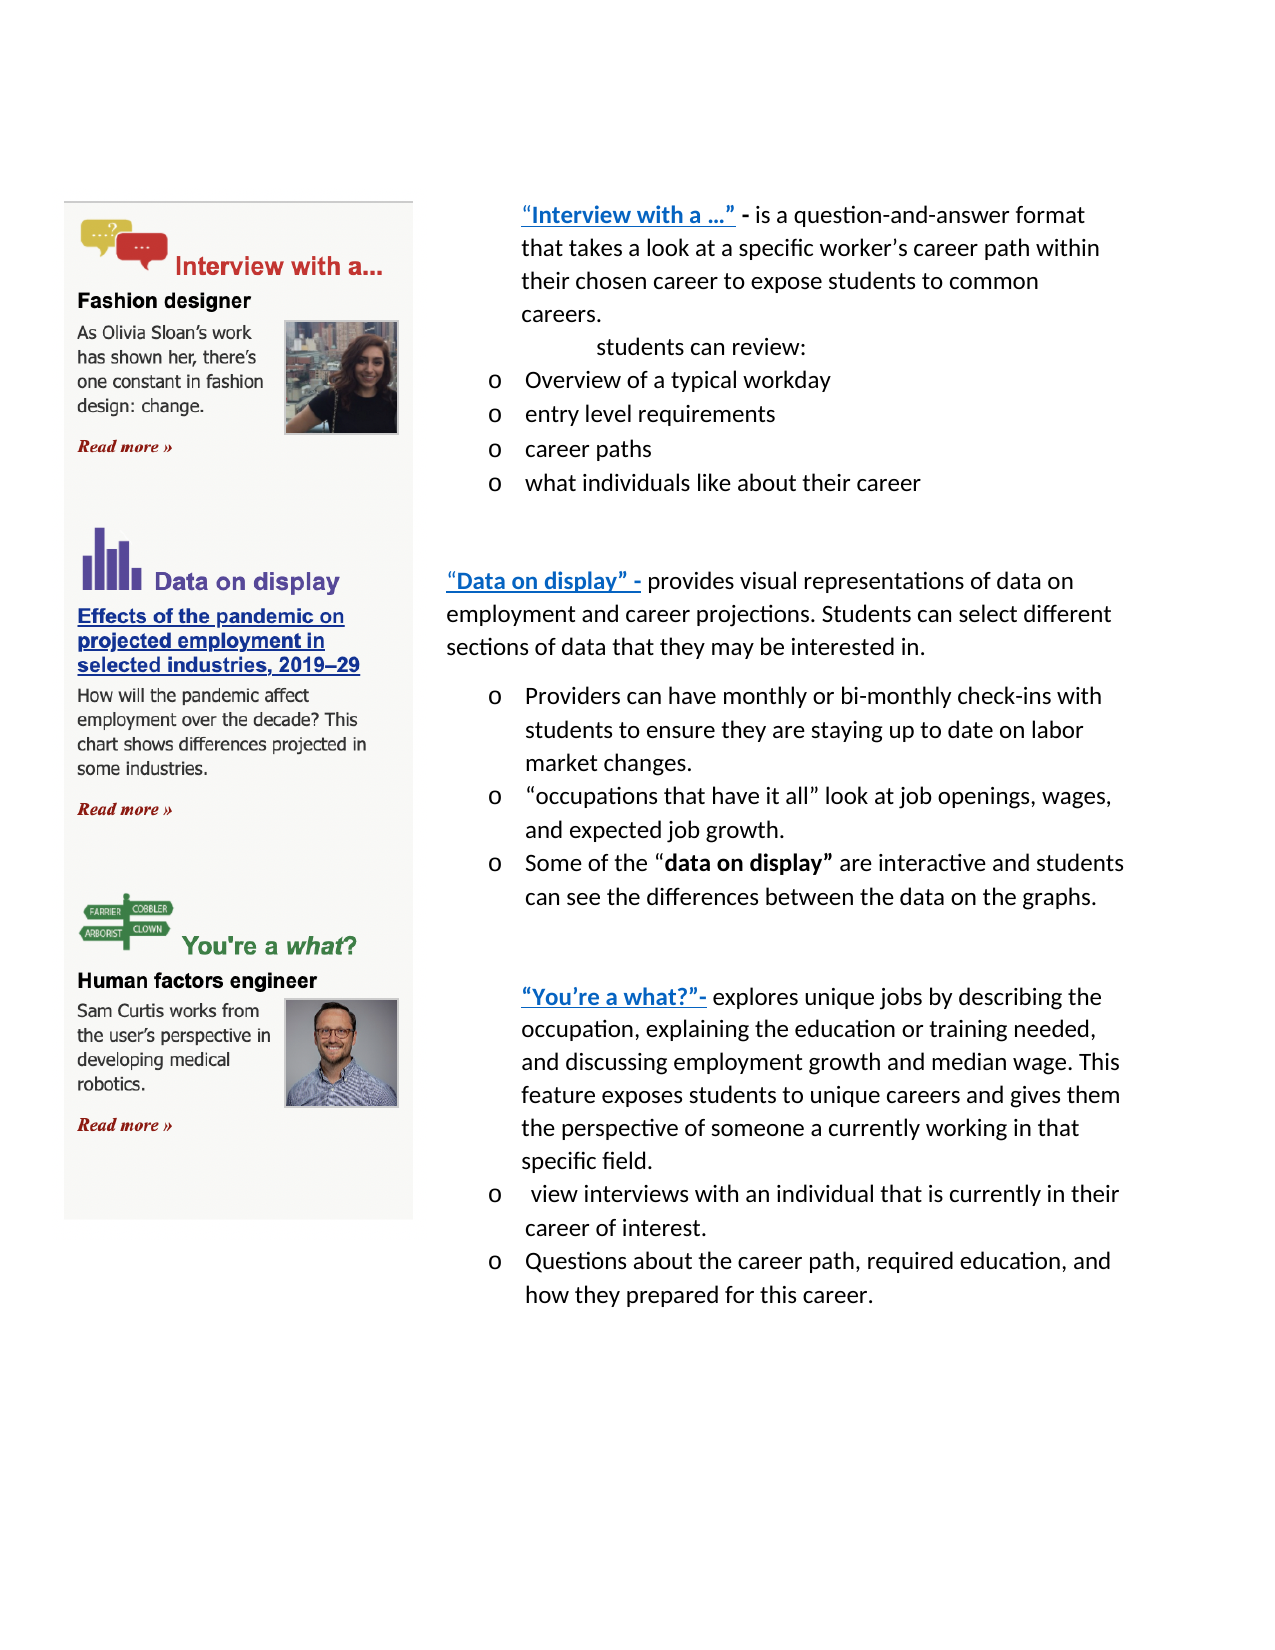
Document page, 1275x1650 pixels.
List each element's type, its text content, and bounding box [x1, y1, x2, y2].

list Some of the “data on display” are interactive and students can see the differences between the data on the graphs. [487, 847, 1125, 912]
list view interviews with an individual that is currently in their career of interest. [487, 1178, 1125, 1243]
list “You’re a what?”- explores unique jobs by describing the occupation, explaining the education or training needed, and discussing employment growth and median wage. This feature exposes students to unique careers and gives them the perspective of someone a currently working in that specific field. [427, 981, 1125, 1176]
list entry level requirements [487, 398, 1125, 430]
list students can review: [427, 331, 1125, 362]
list “Interview with a …” - is a question-and-answer format that takes a look at a specific worker’s career path within their chosen career to expose students to common careers. [427, 199, 1125, 329]
list what individuals like about their career [487, 467, 1125, 499]
list Providers can have monthly or bi-monthly check-ins with students to ensure they are staying up to date on labor market changes. [487, 680, 1125, 778]
list career paths [487, 433, 1125, 464]
list Overview of a typical workday [487, 364, 1125, 396]
picture [50, 188, 427, 1238]
list Questions about the career path, required education, and how they prepared for this career. [487, 1245, 1125, 1310]
text “Data on display” - provides visual representations of data on employment and career projections. Students can select different sections of data that they may be interested in. [427, 565, 1125, 661]
list “occupations that have it all” look at job openings, wages, and expected job growth. [487, 780, 1125, 845]
